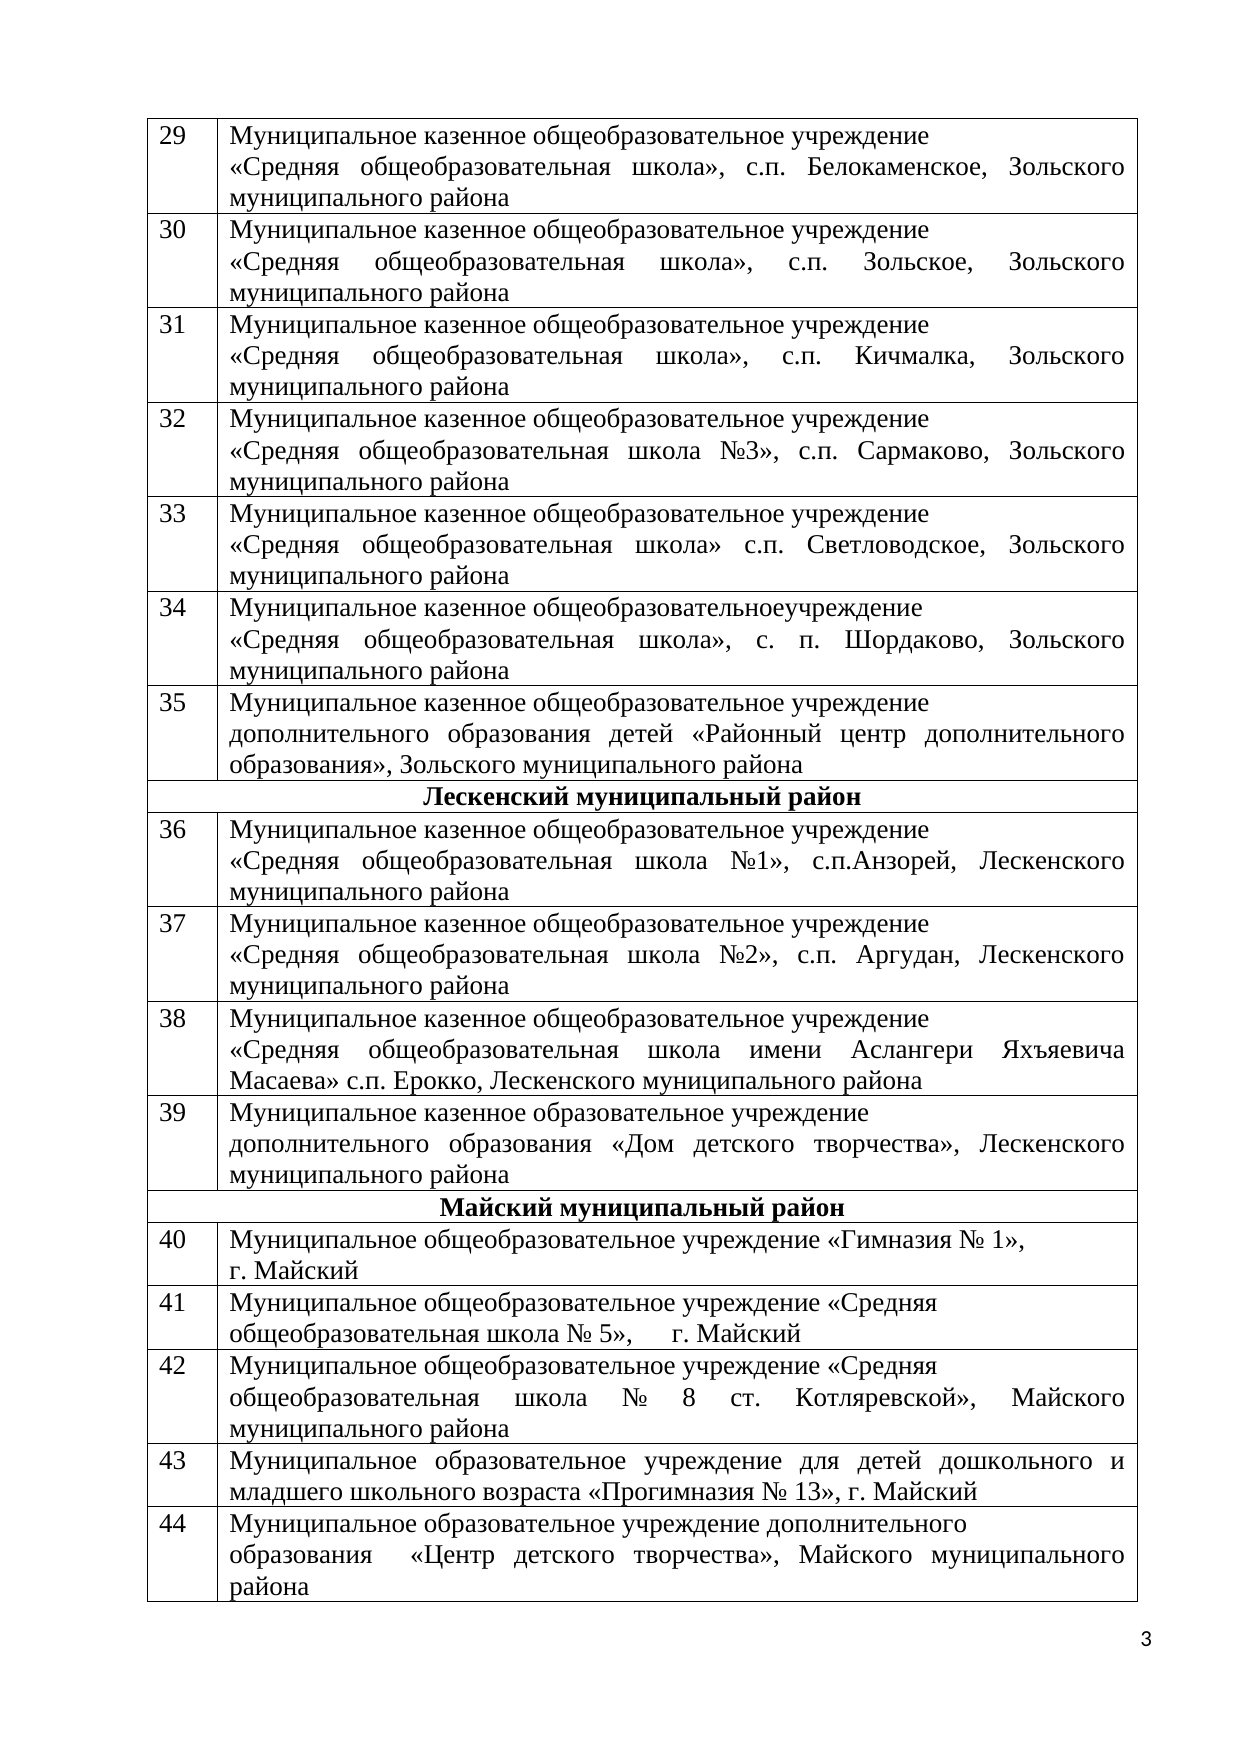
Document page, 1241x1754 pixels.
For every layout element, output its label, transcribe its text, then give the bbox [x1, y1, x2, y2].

table_cell 31 [148, 308, 217, 402]
table_cell Муниципальное общеобразовательное учреждение «Гимназия № 1», г. Майский [218, 1223, 1137, 1285]
table_cell Муниципальное общеобразовательное учреждение «Средняя общеобразовательная школа № 8 ст. Котляревской», Майского муниципального района [218, 1350, 1137, 1443]
table_cell Муниципальное казенное общеобразовательное учреждение «Средняя общеобразовательная школа», с.п. Зольское, Зольского муниципального района [218, 214, 1137, 307]
table_cell 32 [148, 403, 217, 496]
table_cell 43 [148, 1444, 217, 1506]
table_cell Муниципальное казенное общеобразовательное учреждение «Средняя общеобразовательная школа» с.п. Светловодское, Зольского муниципального района [218, 497, 1137, 591]
table_cell Муниципальное образовательное учреждение для детей дошкольного и младшего школьного возраста «Прогимназия № 13», г. Майский [218, 1444, 1137, 1506]
table_cell 44 [148, 1507, 217, 1601]
table_cell Муниципальное образовательное учреждение дополнительного образования «Центр детского творчества», Майского муниципального района [218, 1507, 1137, 1601]
table_cell Муниципальное казенное образовательное учреждение дополнительного образования «Дом детского творчества», Лескенского муниципального района [218, 1096, 1137, 1189]
table_cell 30 [148, 214, 217, 307]
table_cell 41 [148, 1286, 217, 1348]
table_cell Муниципальное казенное общеобразовательное учреждение «Средняя общеобразовательная школа №1», с.п.Анзорей, Лескенского муниципального района [218, 813, 1137, 906]
table_cell 34 [148, 592, 217, 685]
table_cell 42 [148, 1350, 217, 1443]
table_cell 39 [148, 1096, 217, 1189]
table_cell Муниципальное казенное общеобразовательное учреждение дополнительного образования детей «Районный центр дополнительного образования», Зольского муниципального района [218, 686, 1137, 779]
table_cell Муниципальное общеобразовательное учреждение «Средняя общеобразовательная школа № 5», г. Майский [218, 1286, 1137, 1348]
table_cell 36 [148, 813, 217, 906]
table_cell 40 [148, 1223, 217, 1285]
table_cell Майский муниципальный район [148, 1191, 1137, 1222]
table_cell Муниципальное казенное общеобразовательное учреждение «Средняя общеобразовательная школа имени Аслангери Яхъяевича Масаева» с.п. Ерокко, Лескенского муниципального района [218, 1002, 1137, 1095]
table_cell Муниципальное казенное общеобразовательное учреждение «Средняя общеобразовательная школа №3», с.п. Сармаково, Зольского муниципального района [218, 403, 1137, 496]
table_cell 29 [148, 119, 217, 213]
table_cell 35 [148, 686, 217, 779]
table_cell 33 [148, 497, 217, 591]
table_cell 38 [148, 1002, 217, 1095]
table_cell Муниципальное казенное общеобразовательноеучреждение «Средняя общеобразовательная школа», с. п. Шордаково, Зольского муниципального района [218, 592, 1137, 685]
table_cell Муниципальное казенное общеобразовательное учреждение «Средняя общеобразовательная школа», с.п. Белокаменское, Зольского муниципального района [218, 119, 1137, 213]
table_cell 37 [148, 907, 217, 1001]
table_cell Муниципальное казенное общеобразовательное учреждение «Средняя общеобразовательная школа», с.п. Кичмалка, Зольского муниципального района [218, 308, 1137, 402]
table_cell Лескенский муниципальный район [148, 781, 1137, 812]
table_cell Муниципальное казенное общеобразовательное учреждение «Средняя общеобразовательная школа №2», с.п. Аргудан, Лескенского муниципального района [218, 907, 1137, 1001]
